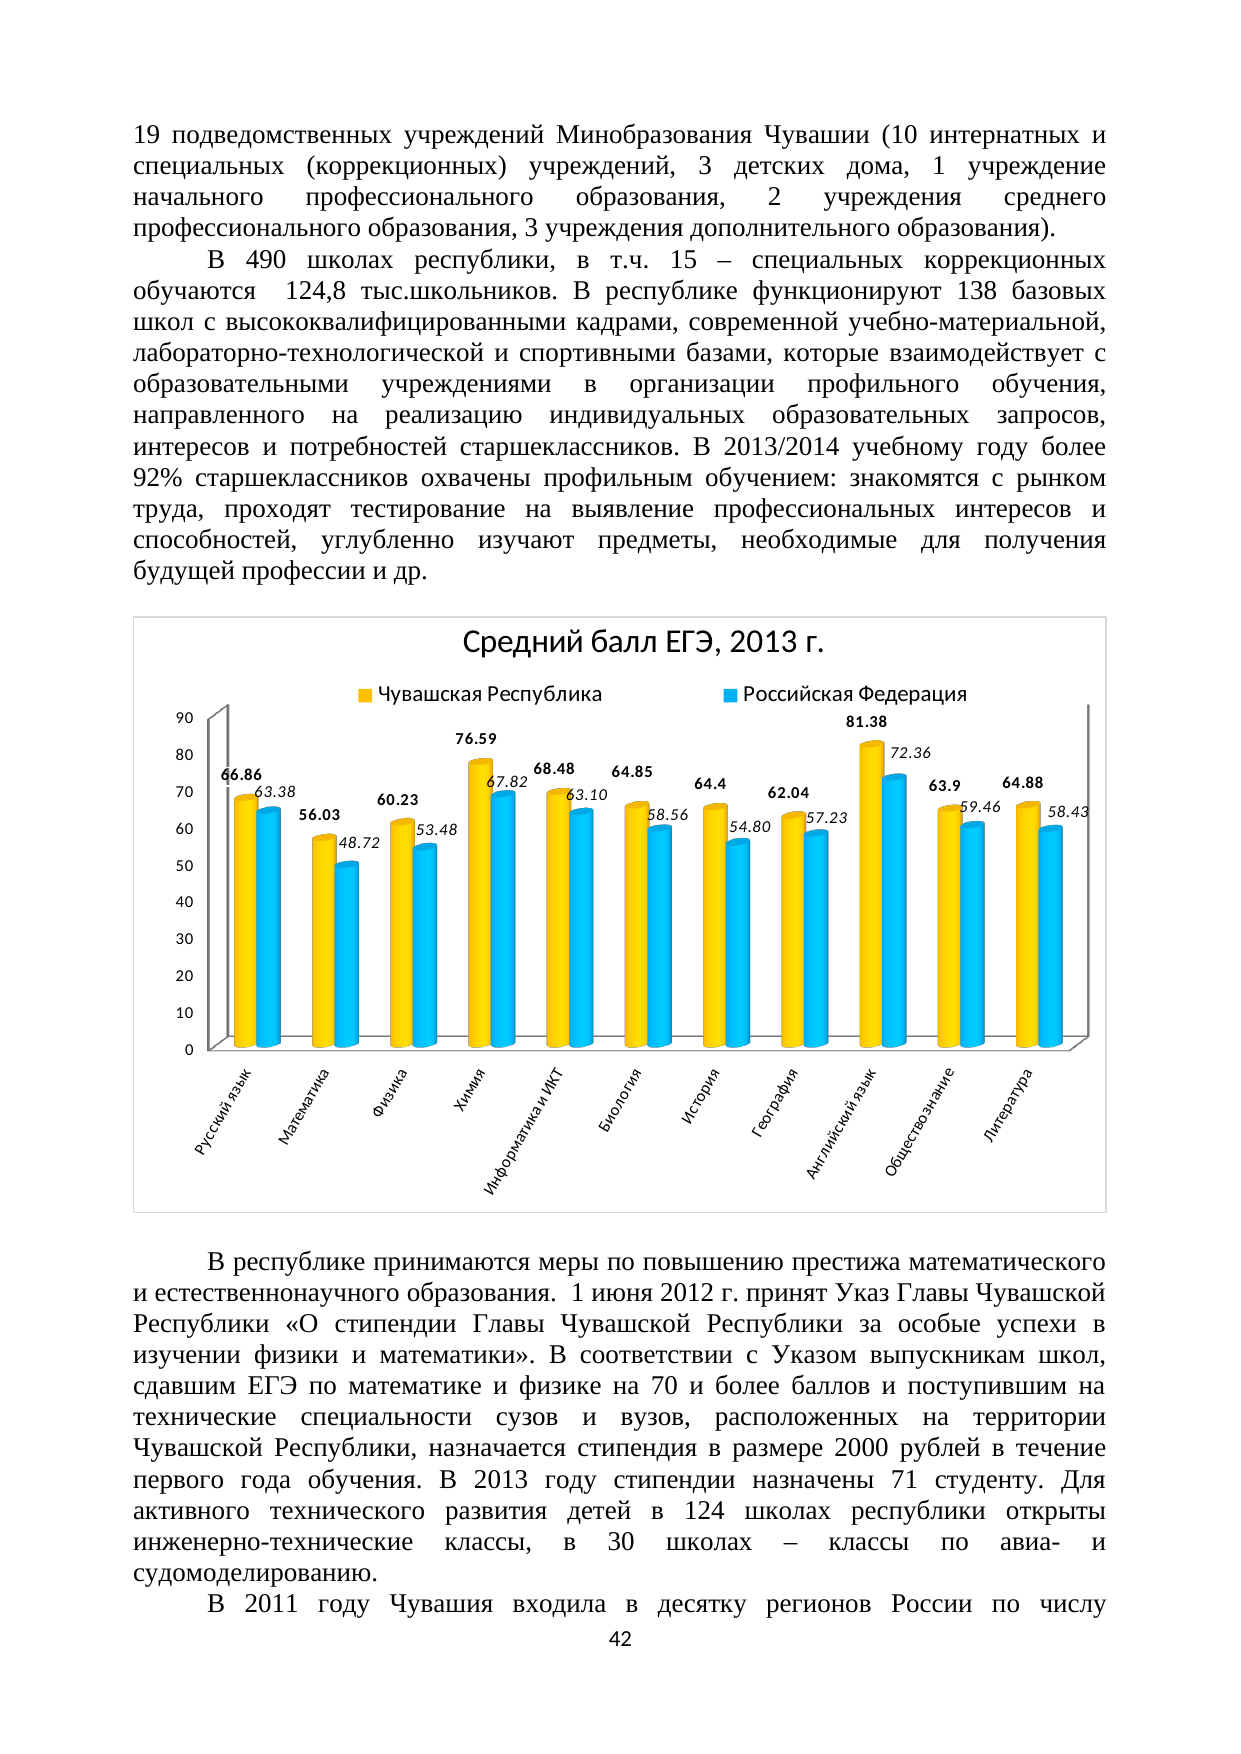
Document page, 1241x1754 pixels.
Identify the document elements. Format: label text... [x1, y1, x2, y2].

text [133, 1587, 1107, 1618]
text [133, 118, 1107, 243]
text В 490 школах республики, в т.ч. 15 – специальных коррекционных обучаются 124,8 тыс.школьников. В республике функционируют 138 базовых школ с высококвалифицированными кадрами, современной учебно-материальной, лабораторно-технологической и спортивными базами, которые взаимодействует с образовательными учреждениями в организации профильного обучения, направленного на реализацию индивидуальных образовательных запросов, интересов и потребностей старшеклассников. В 2013/2014 учебному году более 92% старшеклассников охвачены профильным обучением: знакомятся с рынком труда, проходят тестирование на выявление профессиональных интересов и способностей, углубленно изучают предметы, необходимые для получения будущей профессии и др. [133, 243, 1107, 585]
text В республике принимаются меры по повышению престижа математического и естественнонаучного образования. 1 июня 2012 г. принят Указ Главы Чувашской Республики «О стипендии Главы Чувашской Республики за особые успехи в изучении физики и математики». В соответствии с Указом выпускникам школ, сдавшим ЕГЭ по математике и физике на 70 и более баллов и поступившим на технические специальности сузов и вузов, расположенных на территории Чувашской Республики, назначается стипендия в размере 2000 рублей в течение первого года обучения. В 2013 году стипендии назначены 71 студенту. Для активного технического развития детей в 124 школах республики открыты инженерно-технические классы, в 30 школах – классы по авиа- и судомоделированию. [133, 1245, 1107, 1587]
